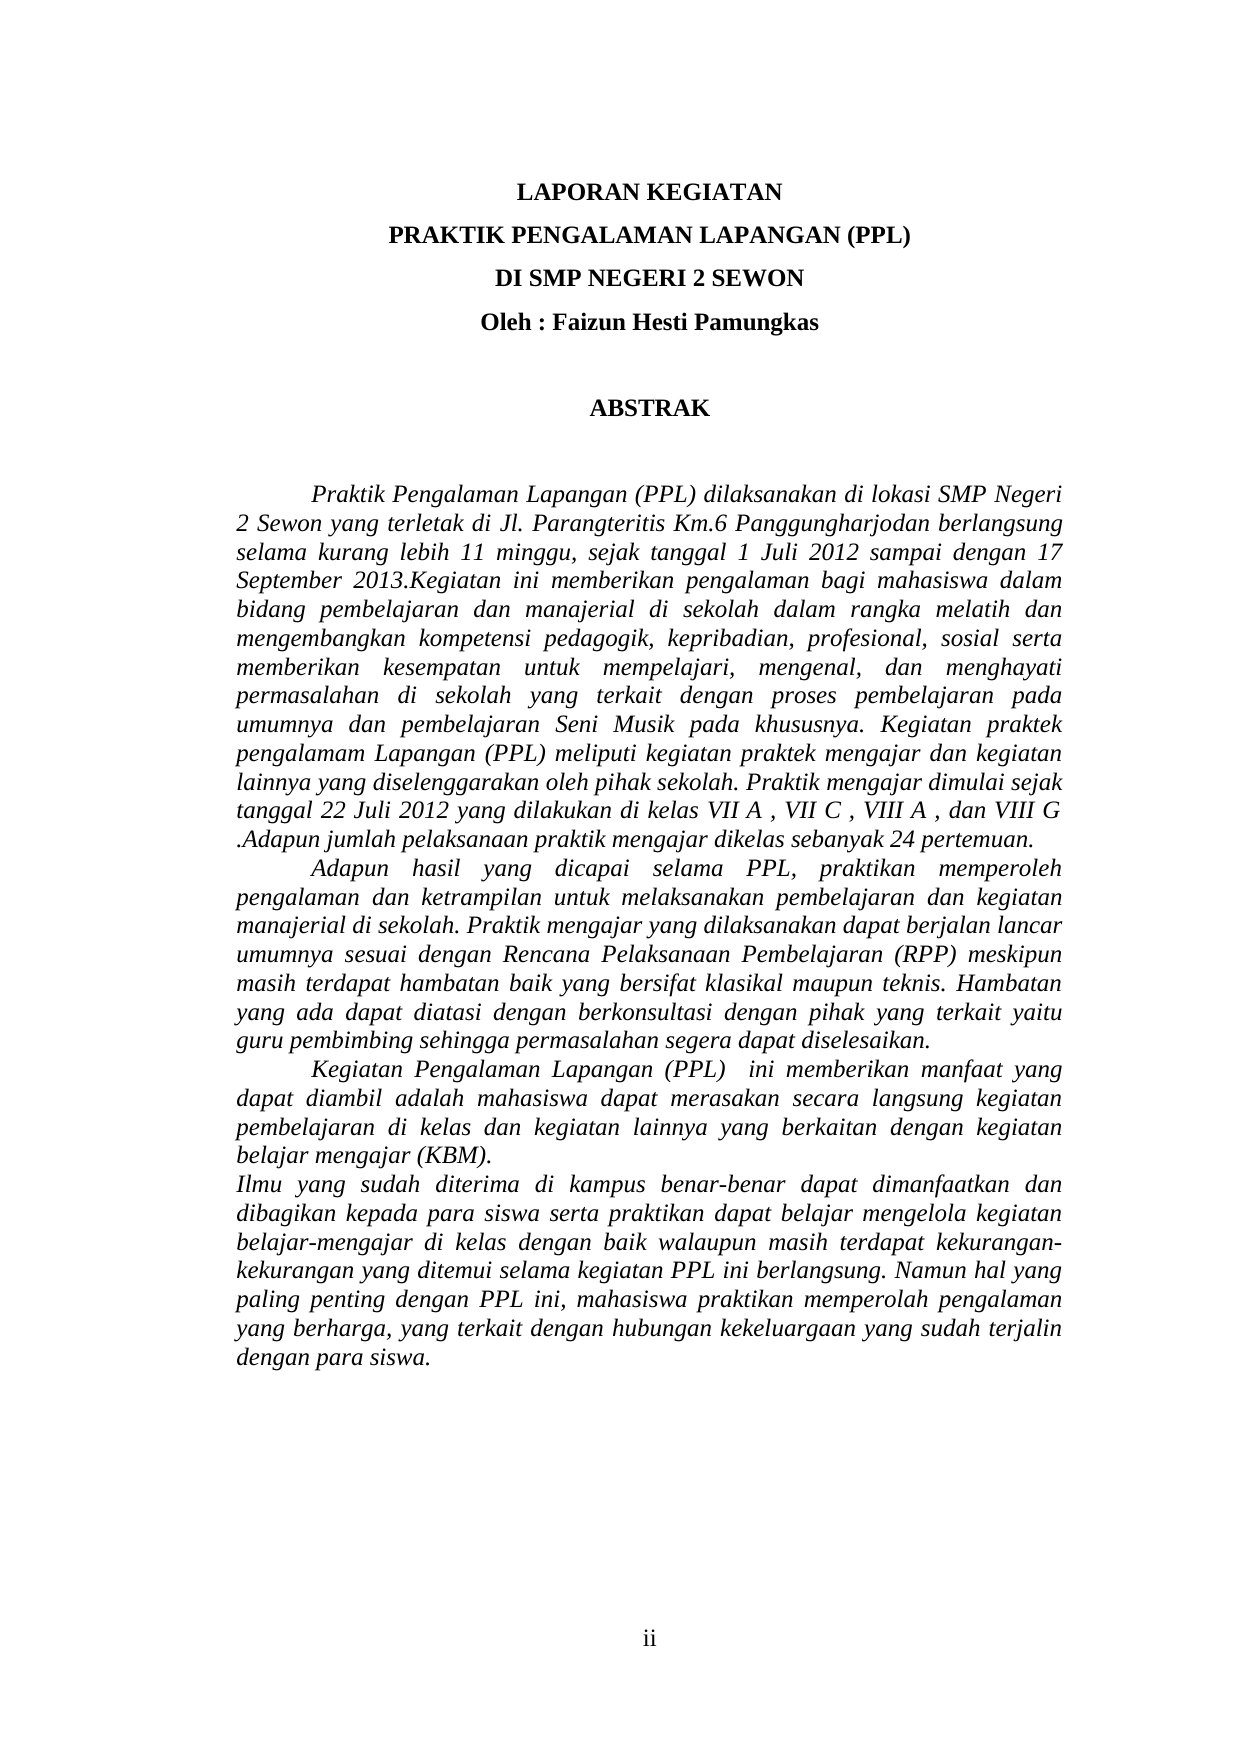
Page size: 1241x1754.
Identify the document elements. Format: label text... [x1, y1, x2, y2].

text Ilmu yang sudah diterima di kampus benar-benar dapat dimanfaatkan dan dibagikan kepada para siswa serta praktikan dapat belajar mengelola kegiatan belajar-mengajar di kelas dengan baik walaupun masih terdapat kekurangan-kekurangan yang ditemui selama kegiatan PPL ini berlangsung. Namun hal yang paling penting dengan PPL ini, mahasiswa praktikan memperolah pengalaman yang berharga, yang terkait dengan hubungan kekeluargaan yang sudah terjalin dengan para siswa. [236, 1169, 1063, 1370]
text Praktik Pengalaman Lapangan (PPL) dilaksanakan di lokasi SMP Negeri 2 Sewon yang terletak di Jl. Parangteritis Km.6 Panggungharjodan berlangsung selama kurang lebih 11 minggu, sejak tanggal 1 Juli 2012 sampai dengan 17 September 2013.Kegiatan ini memberikan pengalaman bagi mahasiswa dalam bidang pembelajaran dan manajerial di sekolah dalam rangka melatih dan mengembangkan kompetensi pedagogik, kepribadian, profesional, sosial serta memberikan kesempatan untuk mempelajari, mengenal, dan menghayati permasalahan di sekolah yang terkait dengan proses pembelajaran pada umumnya dan pembelajaran Seni Musik pada khususnya. Kegiatan praktek pengalamam Lapangan (PPL) meliputi kegiatan praktek mengajar dan kegiatan lainnya yang diselenggarakan oleh pihak sekolah. Praktik mengajar dimulai sejak tanggal 22 Juli 2012 yang dilakukan di kelas VII A , VII C , VIII A , dan VIII G .Adapun jumlah pelaksanaan praktik mengajar dikelas sebanyak 24 pertemuan. [236, 479, 1063, 853]
text PRAKTIK PENGALAMAN LAPANGAN (PPL) [236, 220, 1063, 249]
text Kegiatan Pengalaman Lapangan (PPL) ini memberikan manfaat yang dapat diambil adalah mahasiswa dapat merasakan secara langsung kegiatan pembelajaran di kelas dan kegiatan lainnya yang berkaitan dengan kegiatan belajar mengajar (KBM). [236, 1054, 1063, 1169]
text LAPORAN KEGIATAN [236, 177, 1063, 206]
text DI SMP NEGERI 2 SEWON [236, 263, 1063, 292]
text ABSTRAK [236, 393, 1063, 422]
text Oleh : Faizun Hesti Pamungkas [236, 307, 1063, 335]
text Adapun hasil yang dicapai selama PPL, praktikan memperoleh pengalaman dan ketrampilan untuk melaksanakan pembelajaran dan kegiatan manajerial di sekolah. Praktik mengajar yang dilaksanakan dapat berjalan lancar umumnya sesuai dengan Rencana Pelaksanaan Pembelajaran (RPP) meskipun masih terdapat hambatan baik yang bersifat klasikal maupun teknis. Hambatan yang ada dapat diatasi dengan berkonsultasi dengan pihak yang terkait yaitu guru pembimbing sehingga permasalahan segera dapat diselesaikan. [236, 853, 1063, 1054]
